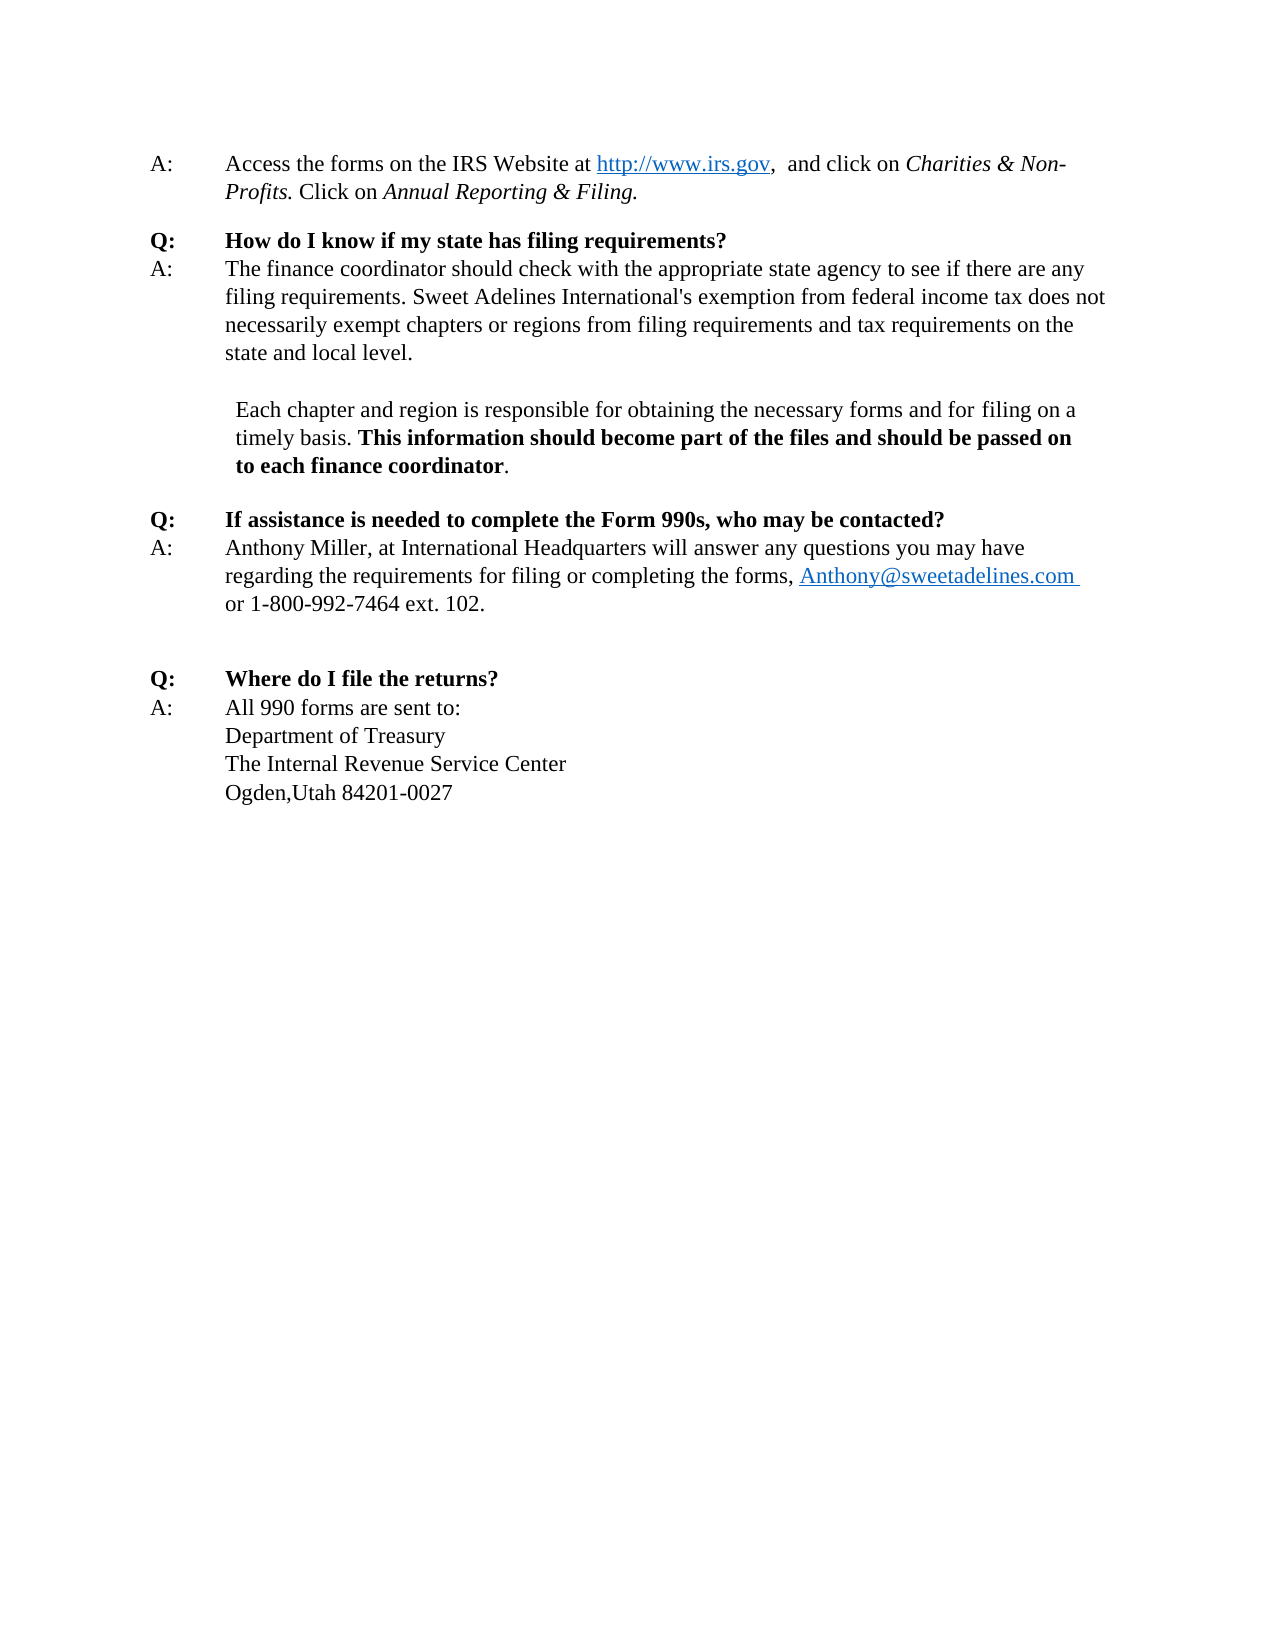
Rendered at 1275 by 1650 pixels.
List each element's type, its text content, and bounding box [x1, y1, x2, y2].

text A: All 990 forms are sent to: Department of Treasury [150, 693, 495, 748]
text Q: How do I know if my state has filing requirements? [150, 227, 1127, 253]
text A: Access the forms on the IRS Website at http://www.irs.gov, and click on Charities & Non-Profits. Click on Annual Reporting & Filing. [150, 150, 1118, 204]
text Q: If assistance is needed to complete the Form 990s, who may be contacted? [150, 509, 1127, 532]
text Q: Where do I file the returns? [150, 666, 1127, 692]
text The Internal Revenue Service Center [150, 750, 1127, 777]
text A: The finance coordinator should check with the appropriate state agency to see if there are any filing requirements. Sweet Adelines International's exemption from federal income tax does not necessarily exempt chapters or regions from filing requirements and tax requirements on the state and local level. [150, 255, 1114, 366]
text A: Anthony Miller, at International Headquarters will answer any questions you may have regarding the requirements for filing or completing the forms, Anthony@sweetadelines.com or 1-800-992-7464 ext. 102. [150, 534, 1089, 616]
text Ogden,Utah 84201-0027 [150, 779, 1127, 805]
text Each chapter and region is responsible for obtaining the necessary forms and for filing on a timely basis. This information should become part of the files and should be passed on to each finance coordinator. [235, 396, 1085, 479]
